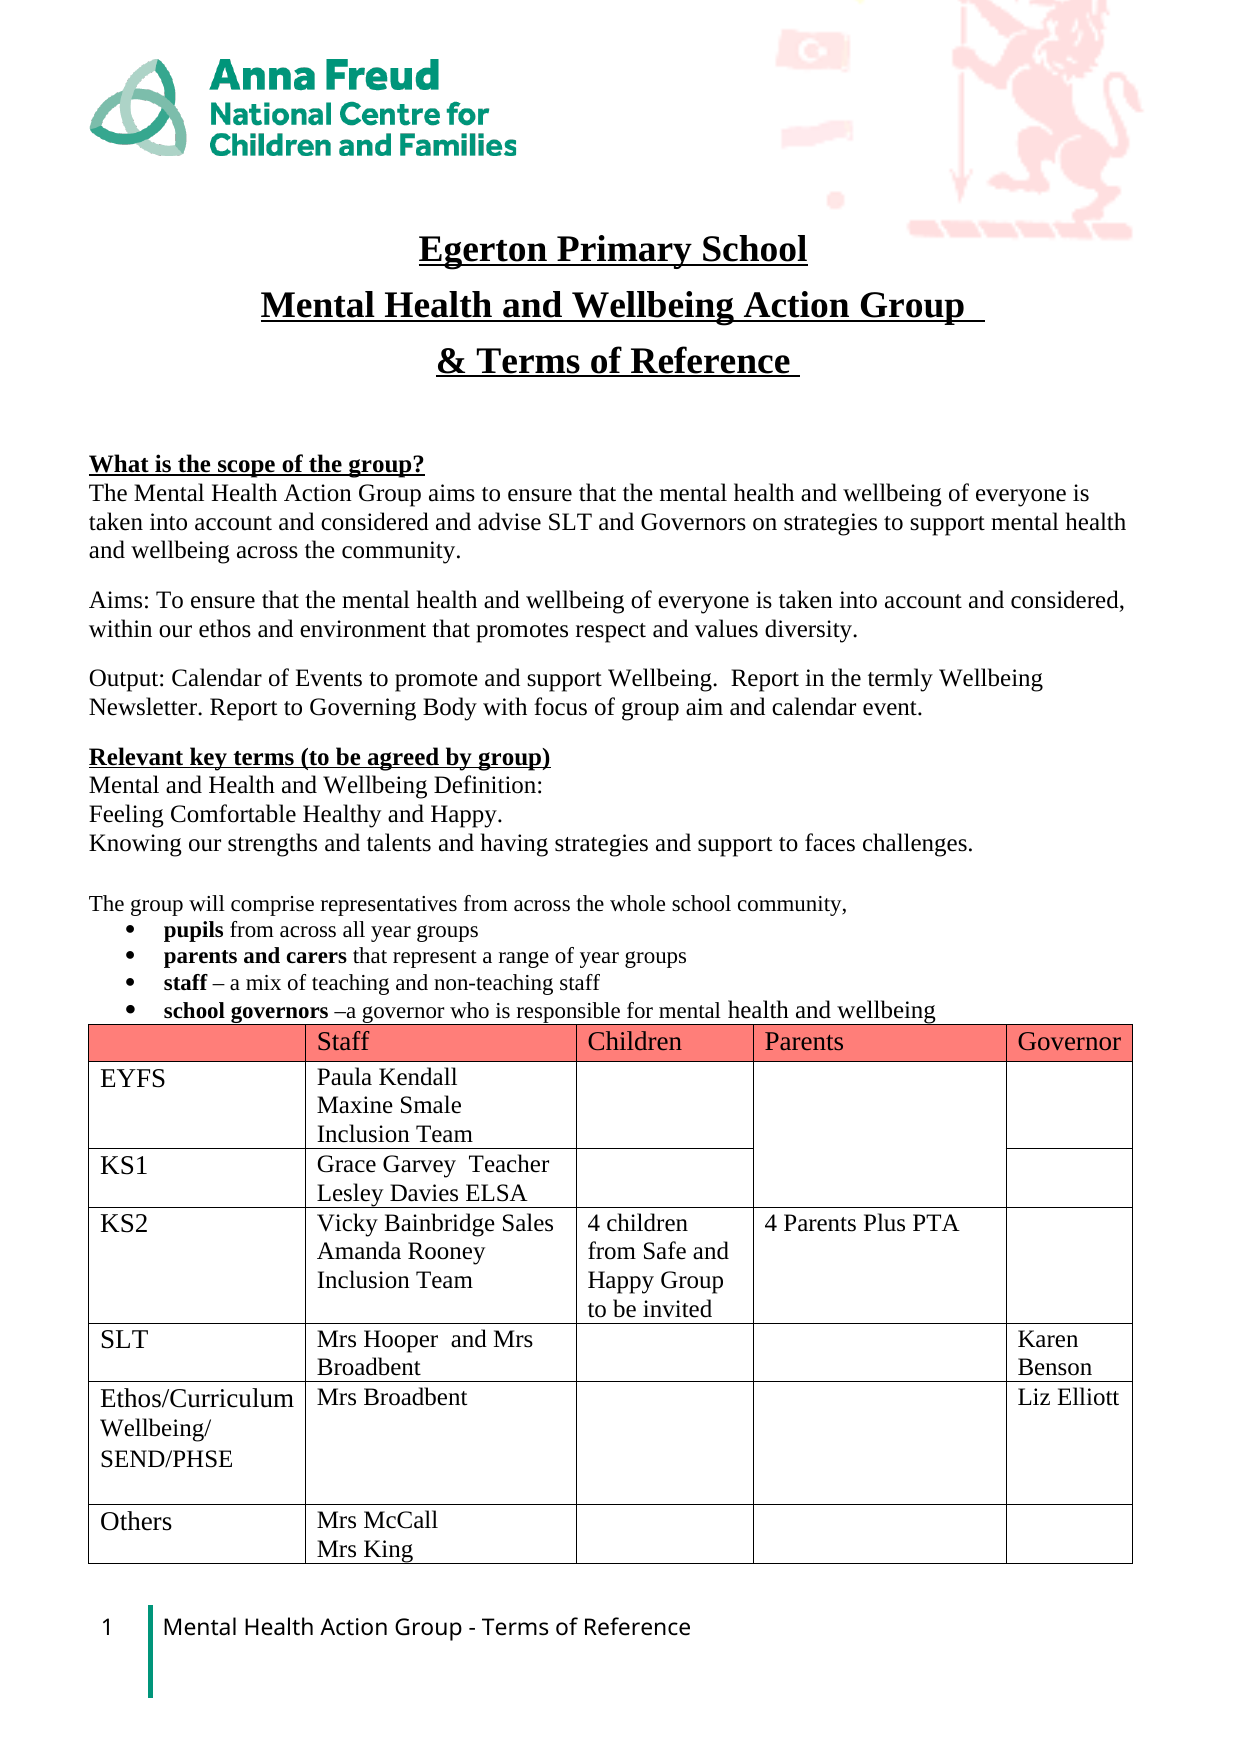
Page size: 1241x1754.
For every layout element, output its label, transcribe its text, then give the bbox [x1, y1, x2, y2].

table_header Parents [754, 1025, 1006, 1061]
table_cell [577, 1062, 753, 1148]
list staff – a mix of teaching and non-teaching staff [126, 969, 1137, 995]
table_cell Others [89, 1505, 305, 1563]
table_cell Mrs McCall Mrs King [306, 1505, 576, 1563]
table_cell [754, 1062, 1006, 1207]
table_cell 4 Parents Plus PTA [754, 1208, 1006, 1323]
table_cell Ethos/Curriculum Wellbeing/SEND/PHSE [89, 1382, 305, 1504]
table_cell EYFS [89, 1062, 305, 1148]
table_cell Karen Benson [1007, 1324, 1132, 1381]
text Feeling Comfortable Healthy and Happy. [89, 799, 1137, 828]
table_header Governor [1007, 1025, 1132, 1061]
text Aims: To ensure that the mental health and wellbeing of everyone is taken into account and considered, within our ethos and environment that promotes respect and values diversity. [89, 585, 1137, 643]
table_cell SLT [89, 1324, 305, 1381]
list pupils from across all year groups [126, 916, 1137, 942]
table_cell Mrs Broadbent [306, 1382, 576, 1504]
text The Mental Health Action Group aims to ensure that the mental health and wellbeing of everyone is taken into account and considered and advise SLT and Governors on strategies to support mental health and wellbeing across the community. [89, 478, 1137, 564]
table_cell Mrs Hooper and Mrs Broadbent [306, 1324, 576, 1381]
table_cell [754, 1382, 1006, 1504]
table_cell [754, 1505, 1006, 1563]
table_cell Vicky Bainbridge Sales Amanda Rooney Inclusion Team [306, 1208, 576, 1323]
table_cell KS1 [89, 1149, 305, 1207]
table_cell [577, 1382, 753, 1504]
text Output: Calendar of Events to promote and support Wellbeing. Report in the termly Wellbeing Newsletter. Report to Governing Body with focus of group aim and calendar event. [89, 663, 1137, 721]
table_cell [577, 1324, 753, 1381]
table_header Staff [306, 1025, 576, 1061]
table_header Children [577, 1025, 753, 1061]
text Relevant key terms (to be agreed by group) [89, 742, 1137, 771]
text Mental and Health and Wellbeing Definition: [89, 771, 1137, 799]
table_cell 4 children from Safe and Happy Group to be invited [577, 1208, 753, 1323]
table_cell [1007, 1208, 1132, 1323]
table_cell [1007, 1505, 1132, 1563]
table_cell [754, 1324, 1006, 1381]
table_cell Paula Kendall Maxine Smale Inclusion Team [306, 1062, 576, 1148]
table_cell [577, 1149, 753, 1207]
text Knowing our strengths and talents and having strategies and support to faces challenges. [89, 828, 1137, 857]
text The group will comprise representatives from across the whole school community, [89, 890, 1137, 916]
table_cell [577, 1505, 753, 1563]
table_header [89, 1025, 305, 1061]
text Mental Health and Wellbeing Action Group [89, 282, 1137, 326]
table_cell [1007, 1062, 1132, 1148]
list parents and carers that represent a range of year groups [126, 942, 1137, 969]
table_cell [1007, 1149, 1132, 1207]
text & Terms of Reference [89, 338, 1137, 381]
text Egerton Primary School [89, 177, 1137, 270]
table_cell KS2 [89, 1208, 305, 1323]
text What is the scope of the group? [89, 449, 1137, 478]
table_cell Grace Garvey Teacher Lesley Davies ELSA [306, 1149, 576, 1207]
picture [89, 59, 517, 156]
list school governors –a governor who is responsible for mental health and wellbeing [126, 995, 1137, 1024]
table_cell Liz Elliott [1007, 1382, 1132, 1504]
